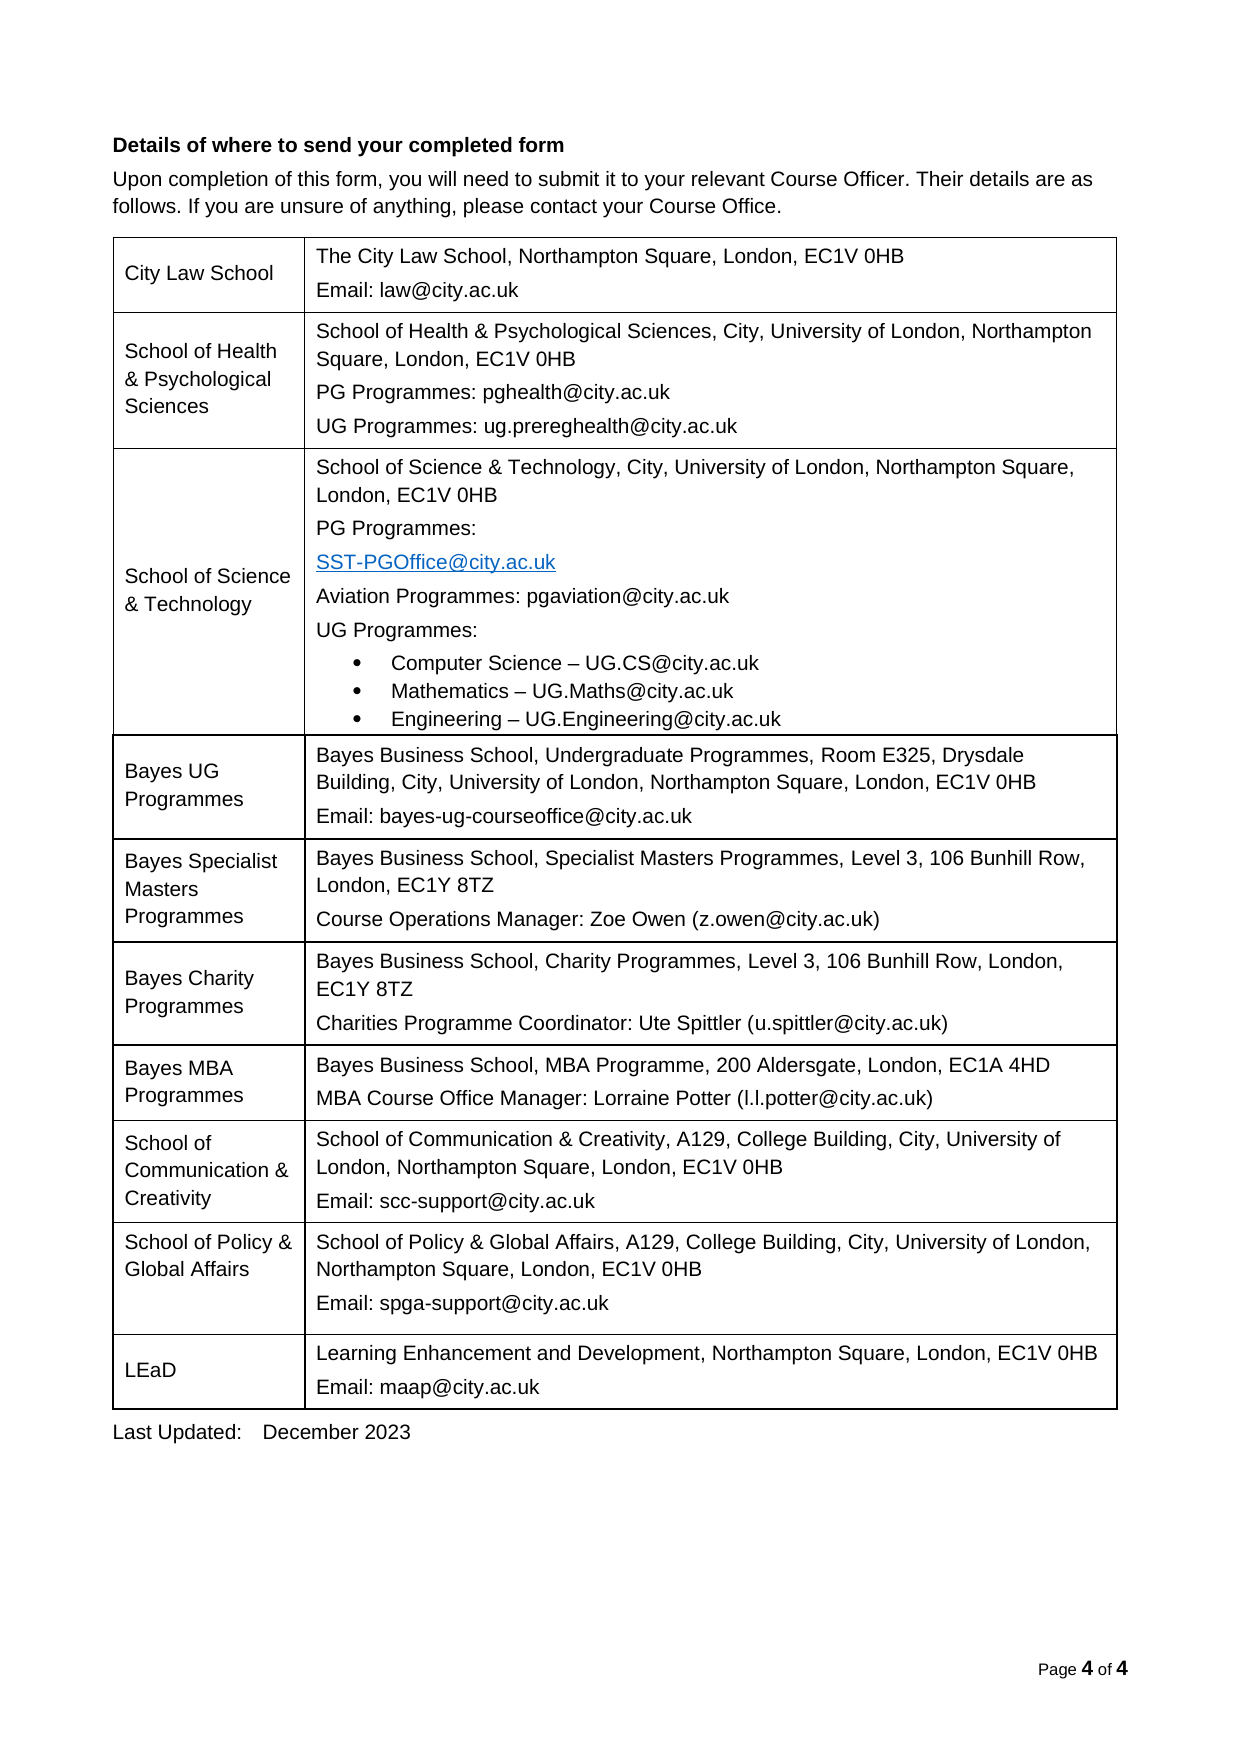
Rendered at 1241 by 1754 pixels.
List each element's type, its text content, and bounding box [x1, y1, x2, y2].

table_cell Bayes Business School, Charity Programmes, Level 3, 106 Bunhill Row, London, EC1Y 8TZ Charities Programme Coordinator: Ute Spittler (u.spittler@city.ac.uk) [306, 943, 1116, 1044]
text Last Updated: December 2023 [112, 1420, 1128, 1444]
table_cell School of Communication & Creativity [114, 1121, 304, 1222]
table_cell School of Science & Technology, City, University of London, Northampton Square, London, EC1V 0HB PG Programmes: SST-PGOffice@city.ac.uk Aviation Programmes: pgaviation@city.ac.uk UG Programmes: Computer Science – UG.CS@city.ac.uk Mathematics – UG.Maths@city.ac.uk Engineering – UG.Engineering@city.ac.uk [305, 449, 1116, 734]
table_header The City Law School, Northampton Square, London, EC1V 0HB Email: law@city.ac.uk [305, 238, 1116, 312]
table_cell School of Health & Psychological Sciences [114, 313, 304, 448]
table_cell School of Science & Technology [114, 449, 304, 734]
text Upon completion of this form, you will need to submit it to your relevant Course Officer. Their details are as follows. If you are unsure of anything, please contact your Course Office. [112, 167, 1128, 218]
table_cell Bayes Business School, MBA Programme, 200 Aldersgate, London, EC1A 4HD MBA Course Office Manager: Lorraine Potter (l.l.potter@city.ac.uk) [306, 1046, 1116, 1120]
table_cell School of Communication & Creativity, A129, College Building, City, University of London, Northampton Square, London, EC1V 0HB Email: scc-support@city.ac.uk [306, 1121, 1116, 1222]
text Details of where to send your completed form [112, 133, 1128, 157]
table_cell Bayes Business School, Specialist Masters Programmes, Level 3, 106 Bunhill Row, London, EC1Y 8TZ Course Operations Manager: Zoe Owen (z.owen@city.ac.uk) [306, 840, 1116, 941]
table_cell Bayes MBA Programmes [114, 1046, 304, 1120]
table_cell Bayes UG Programmes [114, 736, 304, 837]
table_cell Bayes Specialist Masters Programmes [114, 840, 304, 941]
table_cell LEaD [114, 1335, 304, 1408]
table_cell School of Policy & Global Affairs, A129, College Building, City, University of London, Northampton Square, London, EC1V 0HB Email: spga-support@city.ac.uk [306, 1223, 1116, 1333]
table_cell School of Health & Psychological Sciences, City, University of London, Northampton Square, London, EC1V 0HB PG Programmes: pghealth@city.ac.uk UG Programmes: ug.prereghealth@city.ac.uk [305, 313, 1116, 448]
table_cell School of Policy & Global Affairs [114, 1223, 304, 1333]
table_cell Learning Enhancement and Development, Northampton Square, London, EC1V 0HB Email: maap@city.ac.uk [306, 1335, 1116, 1408]
table_cell Bayes Charity Programmes [114, 943, 304, 1044]
table_header City Law School [114, 238, 304, 312]
table_cell Bayes Business School, Undergraduate Programmes, Room E325, Drysdale Building, City, University of London, Northampton Square, London, EC1V 0HB Email: bayes-ug-courseoffice@city.ac.uk [306, 736, 1116, 837]
